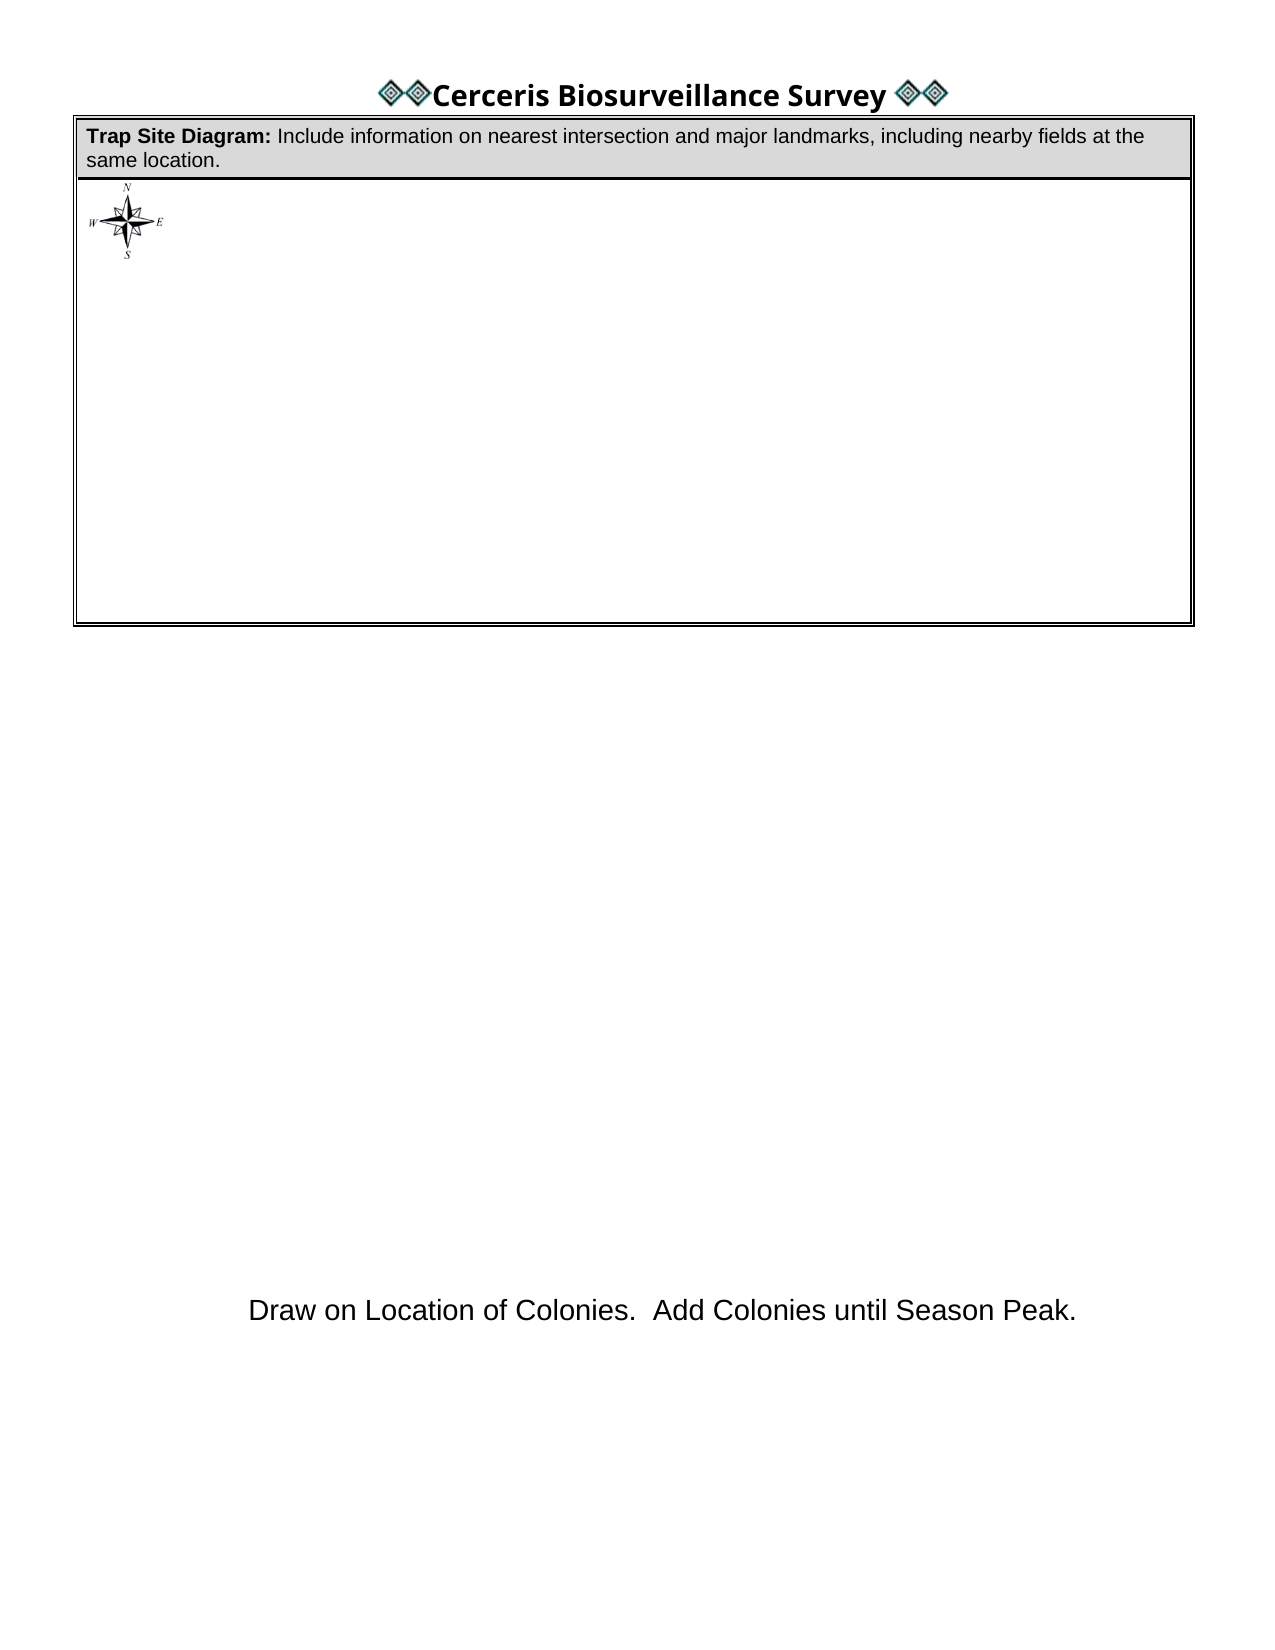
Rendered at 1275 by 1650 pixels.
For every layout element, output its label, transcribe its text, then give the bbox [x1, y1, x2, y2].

picture [377, 79, 432, 107]
text Draw on Location of Colonies. Add Colonies until Season Peak. [75, 1293, 1251, 1327]
text Cerceris Biosurveillance Survey [75, 75, 1251, 115]
picture [86, 180, 166, 263]
table_header Trap Site Diagram: Include information on nearest intersection and major landmarks, including nearby fields at the same location. [77, 120, 1190, 177]
table_cell [77, 178, 1190, 622]
picture [894, 79, 949, 107]
